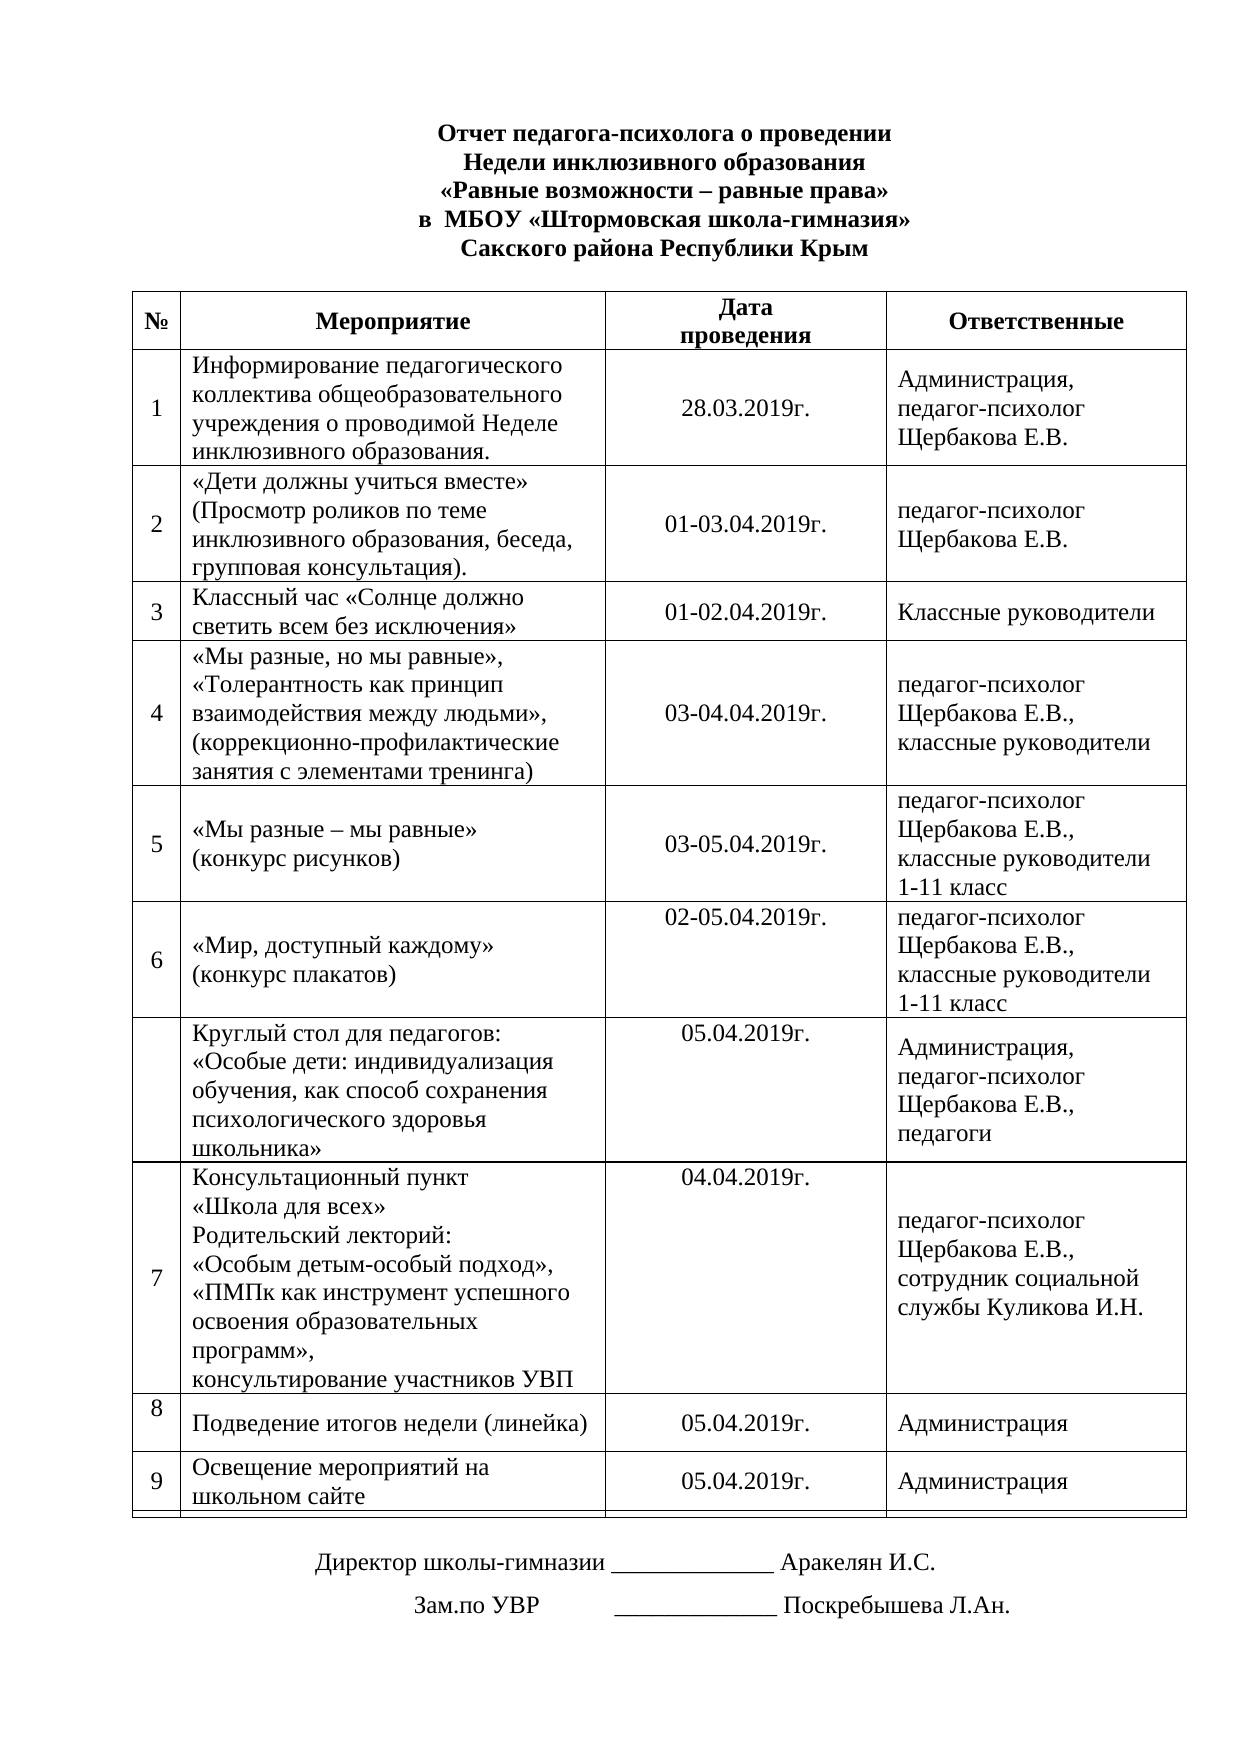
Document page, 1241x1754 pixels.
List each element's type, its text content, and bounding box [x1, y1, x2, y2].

table_cell 9 [133, 1452, 180, 1509]
table_cell 2 [133, 466, 180, 581]
text Сакского района Республики Крым [177, 233, 1152, 262]
table_cell 4 [133, 641, 180, 784]
table_cell 6 [133, 902, 180, 1017]
text в МБОУ «Штормовская школа-гимназия» [177, 204, 1152, 233]
table_cell [133, 1018, 180, 1161]
table_cell педагог-психолог Щербакова Е.В. [887, 466, 1186, 581]
table_cell «Мир, доступный каждому» (конкурс плакатов) [181, 902, 605, 1017]
table_cell 8 [133, 1394, 180, 1451]
table_cell Классные руководители [887, 582, 1186, 640]
table_cell [133, 1511, 180, 1517]
table_cell 03-05.04.2019г. [606, 786, 886, 901]
table_cell Консультационный пункт «Школа для всех» Родительский лекторий: «Особым детым-особый подход», «ПМПк как инструмент успешного освоения образовательных программ», консультирование участников УВП [181, 1163, 605, 1392]
text Отчет педагога-психолога о проведении [177, 118, 1152, 147]
table_cell Администрация [887, 1452, 1186, 1509]
table_cell Освещение мероприятий на школьном сайте [181, 1452, 605, 1509]
table_header № [133, 292, 180, 349]
table_cell педагог-психолог Щербакова Е.В., сотрудник социальной службы Куликова И.Н. [887, 1163, 1186, 1392]
table_header Мероприятие [181, 292, 605, 349]
table_cell 05.04.2019г. [606, 1394, 886, 1451]
table_cell 7 [133, 1163, 180, 1392]
table_cell «Мы разные, но мы равные», «Толерантность как принцип взаимодействия между людьми», (коррекционно-профилактические занятия с элементами тренинга) [181, 641, 605, 784]
table_header Дата проведения [606, 292, 886, 349]
table_cell «Дети должны учиться вместе» (Просмотр роликов по теме инклюзивного образования, беседа, групповая консультация). [181, 466, 605, 581]
text Недели инклюзивного образования [177, 147, 1152, 176]
table_cell 01-02.04.2019г. [606, 582, 886, 640]
table_cell 02-05.04.2019г. [606, 902, 886, 1017]
table_cell Информирование педагогического коллектива общеобразовательного учреждения о проводимой Неделе инклюзивного образования. [181, 350, 605, 465]
table_cell [606, 1511, 886, 1517]
table_cell 1 [133, 350, 180, 465]
table_cell 03-04.04.2019г. [606, 641, 886, 784]
text «Равные возможности – равные права» [177, 176, 1152, 204]
table_cell [181, 1511, 605, 1517]
table_cell 04.04.2019г. [606, 1163, 886, 1392]
table_cell Круглый стол для педагогов: «Особые дети: индивидуализация обучения, как способ сохранения психологического здоровья школьника» [181, 1018, 605, 1161]
table_cell педагог-психолог Щербакова Е.В., классные руководители 1-11 класс [887, 786, 1186, 901]
table_cell 5 [133, 786, 180, 901]
table_cell 05.04.2019г. [606, 1452, 886, 1509]
table_cell Администрация, педагог-психолог Щербакова Е.В. [887, 350, 1186, 465]
table_cell [887, 1511, 1186, 1517]
table_cell педагог-психолог Щербакова Е.В., классные руководители [887, 641, 1186, 784]
text Директор школы-гимназии _____________ Аракелян И.С. [177, 1547, 1152, 1575]
table_header Ответственные [887, 292, 1186, 349]
table_cell педагог-психолог Щербакова Е.В., классные руководители 1-11 класс [887, 902, 1186, 1017]
table_cell Классный час «Солнце должно светить всем без исключения» [181, 582, 605, 640]
table_cell 3 [133, 582, 180, 640]
table_cell 28.03.2019г. [606, 350, 886, 465]
table_cell Администрация [887, 1394, 1186, 1451]
table_cell 01-03.04.2019г. [606, 466, 886, 581]
text Зам.по УВР _____________ Поскребышева Л.Ан. [177, 1590, 1152, 1618]
table_cell Подведение итогов недели (линейка) [181, 1394, 605, 1451]
table_cell 05.04.2019г. [606, 1018, 886, 1161]
table_cell «Мы разные – мы равные» (конкурс рисунков) [181, 786, 605, 901]
table_cell Администрация, педагог-психолог Щербакова Е.В., педагоги [887, 1018, 1186, 1161]
